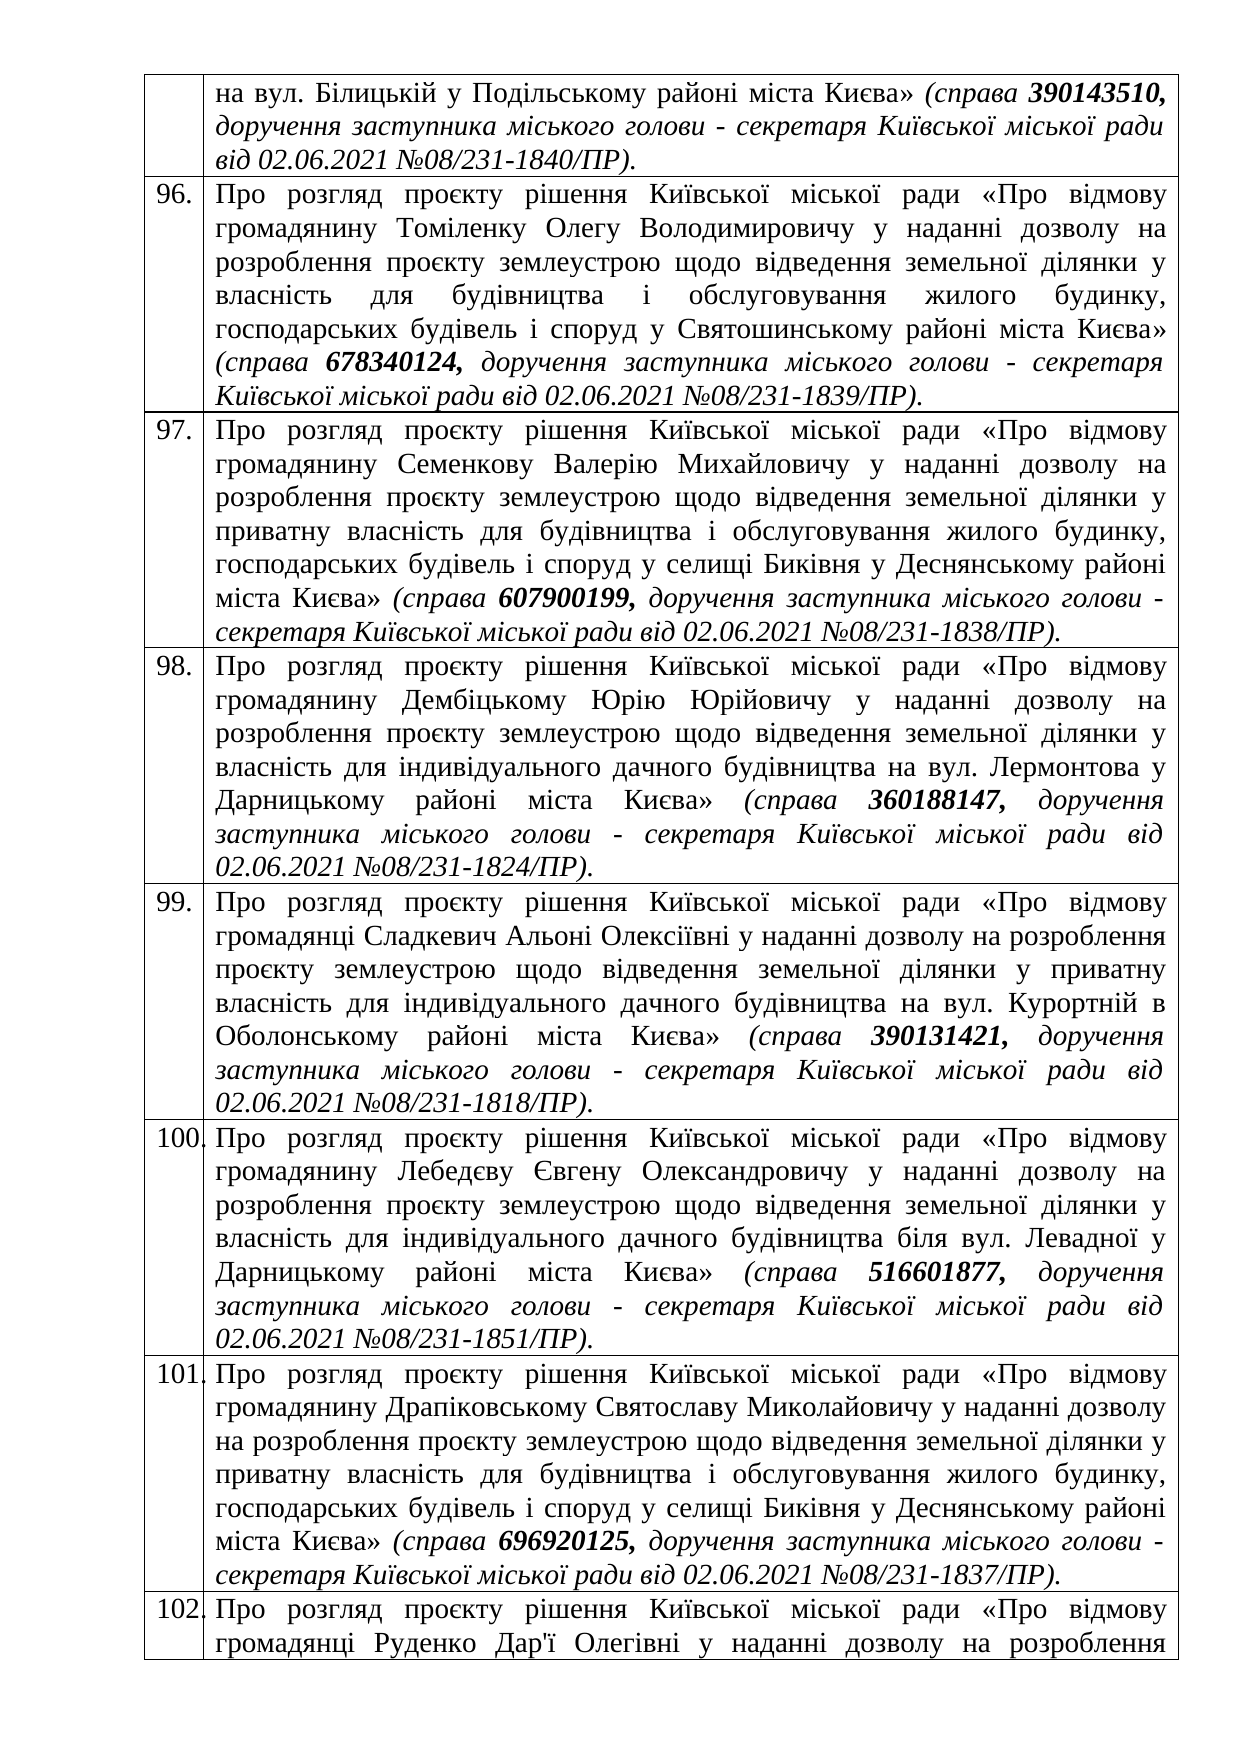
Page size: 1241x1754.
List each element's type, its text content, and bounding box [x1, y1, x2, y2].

table_cell Про розгляд проєкту рішення Київської міської ради «Про відмову громадянці Сладкевич Альоні Олексіївні у наданні дозволу на розроблення проєкту землеустрою щодо відведення земельної ділянки у приватну власність для індивідуального дачного будівництва на вул. Курортній в Оболонському районі міста Києва» (справа 390131421, доручення заступника міського голови - секретаря Київської міської ради від 02.06.2021 №08/231-1818/ПР). [204, 884, 1178, 1119]
table_cell [145, 1592, 203, 1659]
table_cell Про розгляд проєкту рішення Київської міської ради «Про відмову громадянину Томіленку Олегу Володимировичу у наданні дозволу на розроблення проєкту землеустрою щодо відведення земельної ділянки у власність для будівництва і обслуговування жилого будинку, господарських будівель і споруд у Святошинському районі міста Києва» (справа 678340124, доручення заступника міського голови - секретаря Київської міської ради від 02.06.2021 №08/231-1839/ПР). [204, 177, 1178, 411]
table_cell Про розгляд проєкту рішення Київської міської ради «Про відмову громадянину Семенкову Валерію Михайловичу у наданні дозволу на розроблення проєкту землеустрою щодо відведення земельної ділянки у приватну власність для будівництва і обслуговування жилого будинку, господарських будівель і споруд у селищі Биківня у Деснянському районі міста Києва» (справа 607900199, доручення заступника міського голови - секретаря Київської міської ради від 02.06.2021 №08/231-1838/ПР). [204, 413, 1178, 647]
table_cell [145, 884, 203, 1119]
table_cell [145, 1120, 203, 1355]
table_cell [145, 1356, 203, 1591]
table_cell Про розгляд проєкту рішення Київської міської ради «Про відмову громадянину Драпіковському Святославу Миколайовичу у наданні дозволу на розроблення проєкту землеустрою щодо відведення земельної ділянки у приватну власність для будівництва і обслуговування жилого будинку, господарських будівель і споруд у селищі Биківня у Деснянському районі міста Києва» (справа 696920125, доручення заступника міського голови - секретаря Київської міської ради від 02.06.2021 №08/231-1837/ПР). [204, 1356, 1178, 1591]
table_cell [145, 177, 203, 411]
table_cell Про розгляд проєкту рішення Київської міської ради «Про відмову громадянину Лебедєву Євгену Олександровичу у наданні дозволу на розроблення проєкту землеустрою щодо відведення земельної ділянки у власність для індивідуального дачного будівництва біля вул. Левадної у Дарницькому районі міста Києва» (справа 516601877, доручення заступника міського голови - секретаря Київської міської ради від 02.06.2021 №08/231-1851/ПР). [204, 1120, 1178, 1355]
table_cell Про розгляд проєкту рішення Київської міської ради «Про відмову громадянину Дембіцькому Юрію Юрійовичу у наданні дозволу на розроблення проєкту землеустрою щодо відведення земельної ділянки у власність для індивідуального дачного будівництва на вул. Лермонтова у Дарницькому районі міста Києва» (справа 360188147, доручення заступника міського голови - секретаря Київської міської ради від 02.06.2021 №08/231-1824/ПР). [204, 648, 1178, 883]
table_cell [145, 413, 203, 647]
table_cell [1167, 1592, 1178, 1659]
table_cell [145, 648, 203, 883]
table_cell [145, 75, 203, 176]
